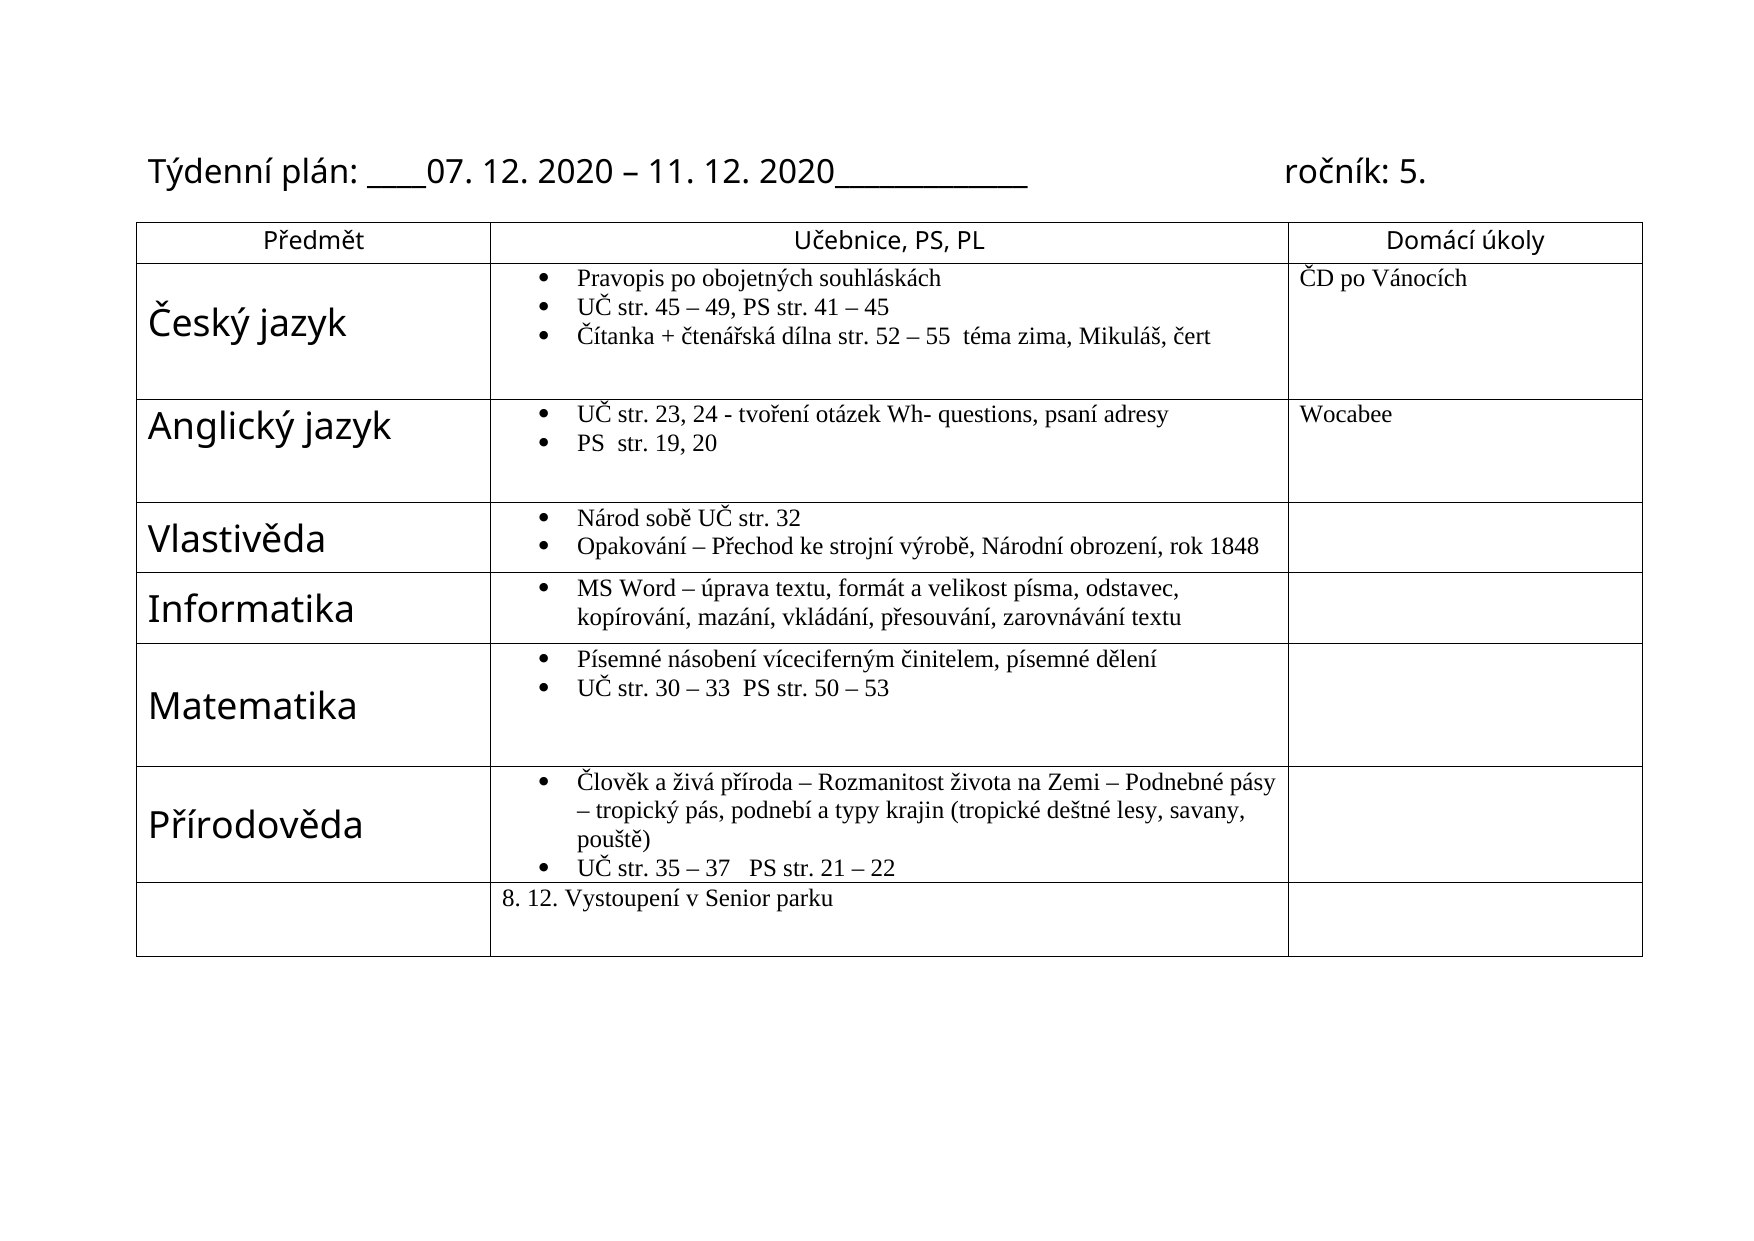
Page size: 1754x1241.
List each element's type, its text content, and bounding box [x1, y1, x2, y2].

table_cell Pravopis po obojetných souhláskách UČ str. 45 – 49, PS str. 41 – 45 Čítanka + čtenářská dílna str. 52 – 55 téma zima, Mikuláš, čert [491, 264, 1288, 398]
table_cell Vlastivěda [137, 503, 490, 572]
table_cell Informatika [137, 573, 490, 643]
table_cell Český jazyk [137, 264, 490, 398]
table_cell Národ sobě UČ str. 32 Opakování – Přechod ke strojní výrobě, Národní obrození, rok 1848 [491, 503, 1288, 572]
table_cell [1289, 883, 1642, 956]
table_cell Wocabee [1289, 400, 1642, 502]
table_cell [1289, 573, 1642, 643]
table_cell [137, 883, 490, 956]
table_cell Člověk a živá příroda – Rozmanitost života na Zemi – Podnebné pásy – tropický pás, podnebí a typy krajin (tropické deštné lesy, savany, pouště) UČ str. 35 – 37 PS str. 21 – 22 [491, 767, 1288, 882]
table_cell MS Word – úprava textu, formát a velikost písma, odstavec, kopírování, mazání, vkládání, přesouvání, zarovnávání textu [491, 573, 1288, 643]
table_cell [1289, 767, 1642, 882]
table_cell Přírodověda [137, 767, 490, 882]
table_cell [1289, 503, 1642, 572]
table_cell UČ str. 23, 24 - tvoření otázek Wh- questions, psaní adresy PS str. 19, 20 [491, 400, 1288, 502]
table_cell Matematika [137, 644, 490, 766]
table_cell [1289, 644, 1642, 766]
table_cell ČD po Vánocích [1289, 264, 1642, 398]
table_cell Písemné násobení víceciferným činitelem, písemné dělení UČ str. 30 – 33 PS str. 50 – 53 [491, 644, 1288, 766]
table_cell Anglický jazyk [137, 400, 490, 502]
table_header Domácí úkoly [1289, 223, 1642, 262]
table_header Učebnice, PS, PL [491, 223, 1288, 262]
table_cell 8. 12. Vystoupení v Senior parku [491, 883, 1288, 956]
table_header Předmět [137, 223, 490, 262]
text Týdenní plán: ____07. 12. 2020 – 11. 12. 2020_____________ ročník: 5. [148, 148, 1606, 193]
